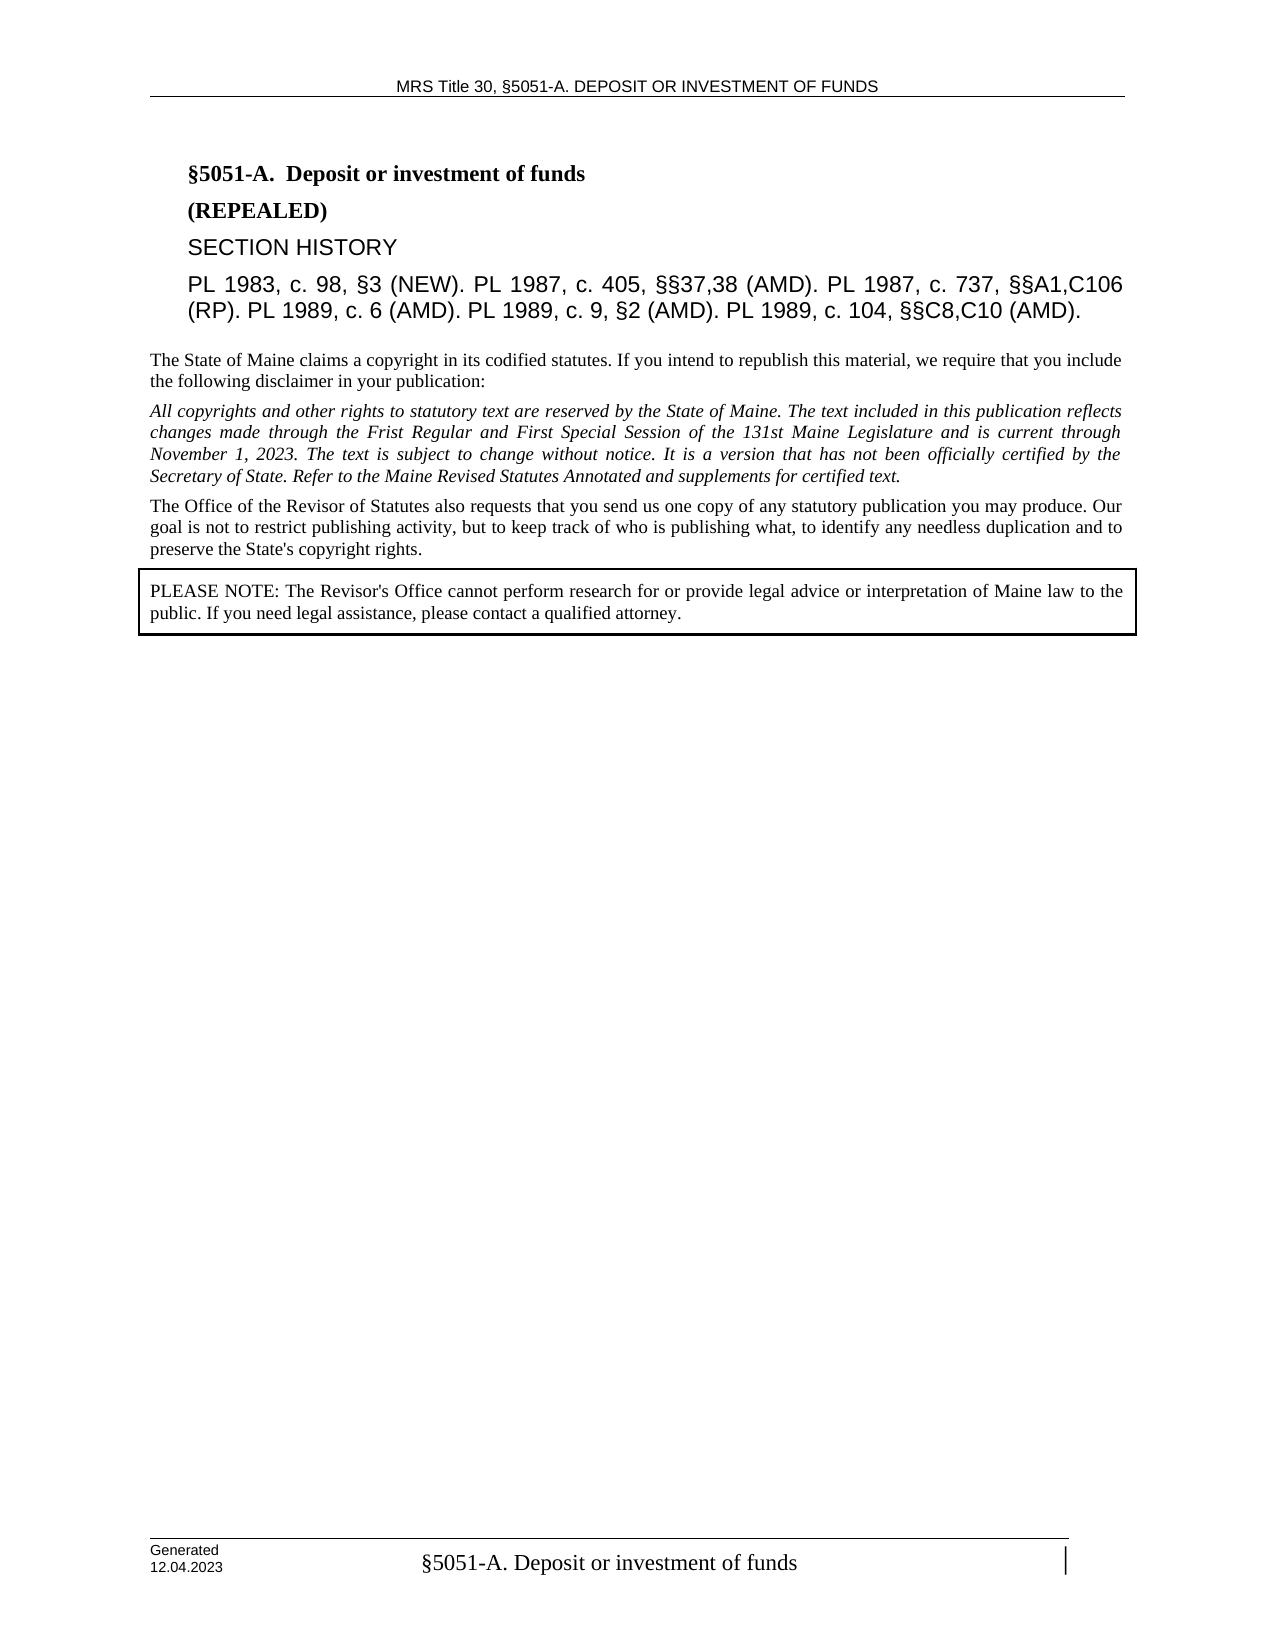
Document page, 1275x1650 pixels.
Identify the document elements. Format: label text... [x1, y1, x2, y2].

text PL 1983, c. 98, §3 (NEW). PL 1987, c. 405, §§37,38 (AMD). PL 1987, c. 737, §§A1,C106 (RP). PL 1989, c. 6 (AMD). PL 1989, c. 9, §2 (AMD). PL 1989, c. 104, §§C8,C10 (AMD). [187, 271, 1125, 323]
text The State of Maine claims a copyright in its codified statutes. If you intend to republish this material, we require that you include the following disclaimer in your publication: [150, 348, 1125, 392]
text PLEASE NOTE: The Revisor's Office cannot perform research for or provide legal advice or interpretation of Maine law to the public. If you need legal assistance, please contact a qualified attorney. [140, 570, 1135, 633]
text The Office of the Revisor of Statutes also requests that you send us one copy of any statutory publication you may produce. Our goal is not to restrict publishing activity, but to keep track of who is publishing what, to identify any needless duplication and to preserve the State's copyright rights. [150, 494, 1125, 559]
text (REPEALED) [187, 197, 1125, 223]
text All copyrights and other rights to statutory text are reserved by the State of Maine. The text included in this publication reflects changes made through the Frist Regular and First Special Session of the 131st Maine Legislature and is current through November 1, 2023 . The text is subject to change without notice. It is a version that has not been officially certified by the Secretary of State. Refer to the Maine Revised Statutes Annotated and supplements for certified text. [150, 400, 1125, 486]
text §5051-A. Deposit or investment of funds [187, 160, 1125, 187]
text SECTION HISTORY [187, 234, 1125, 260]
